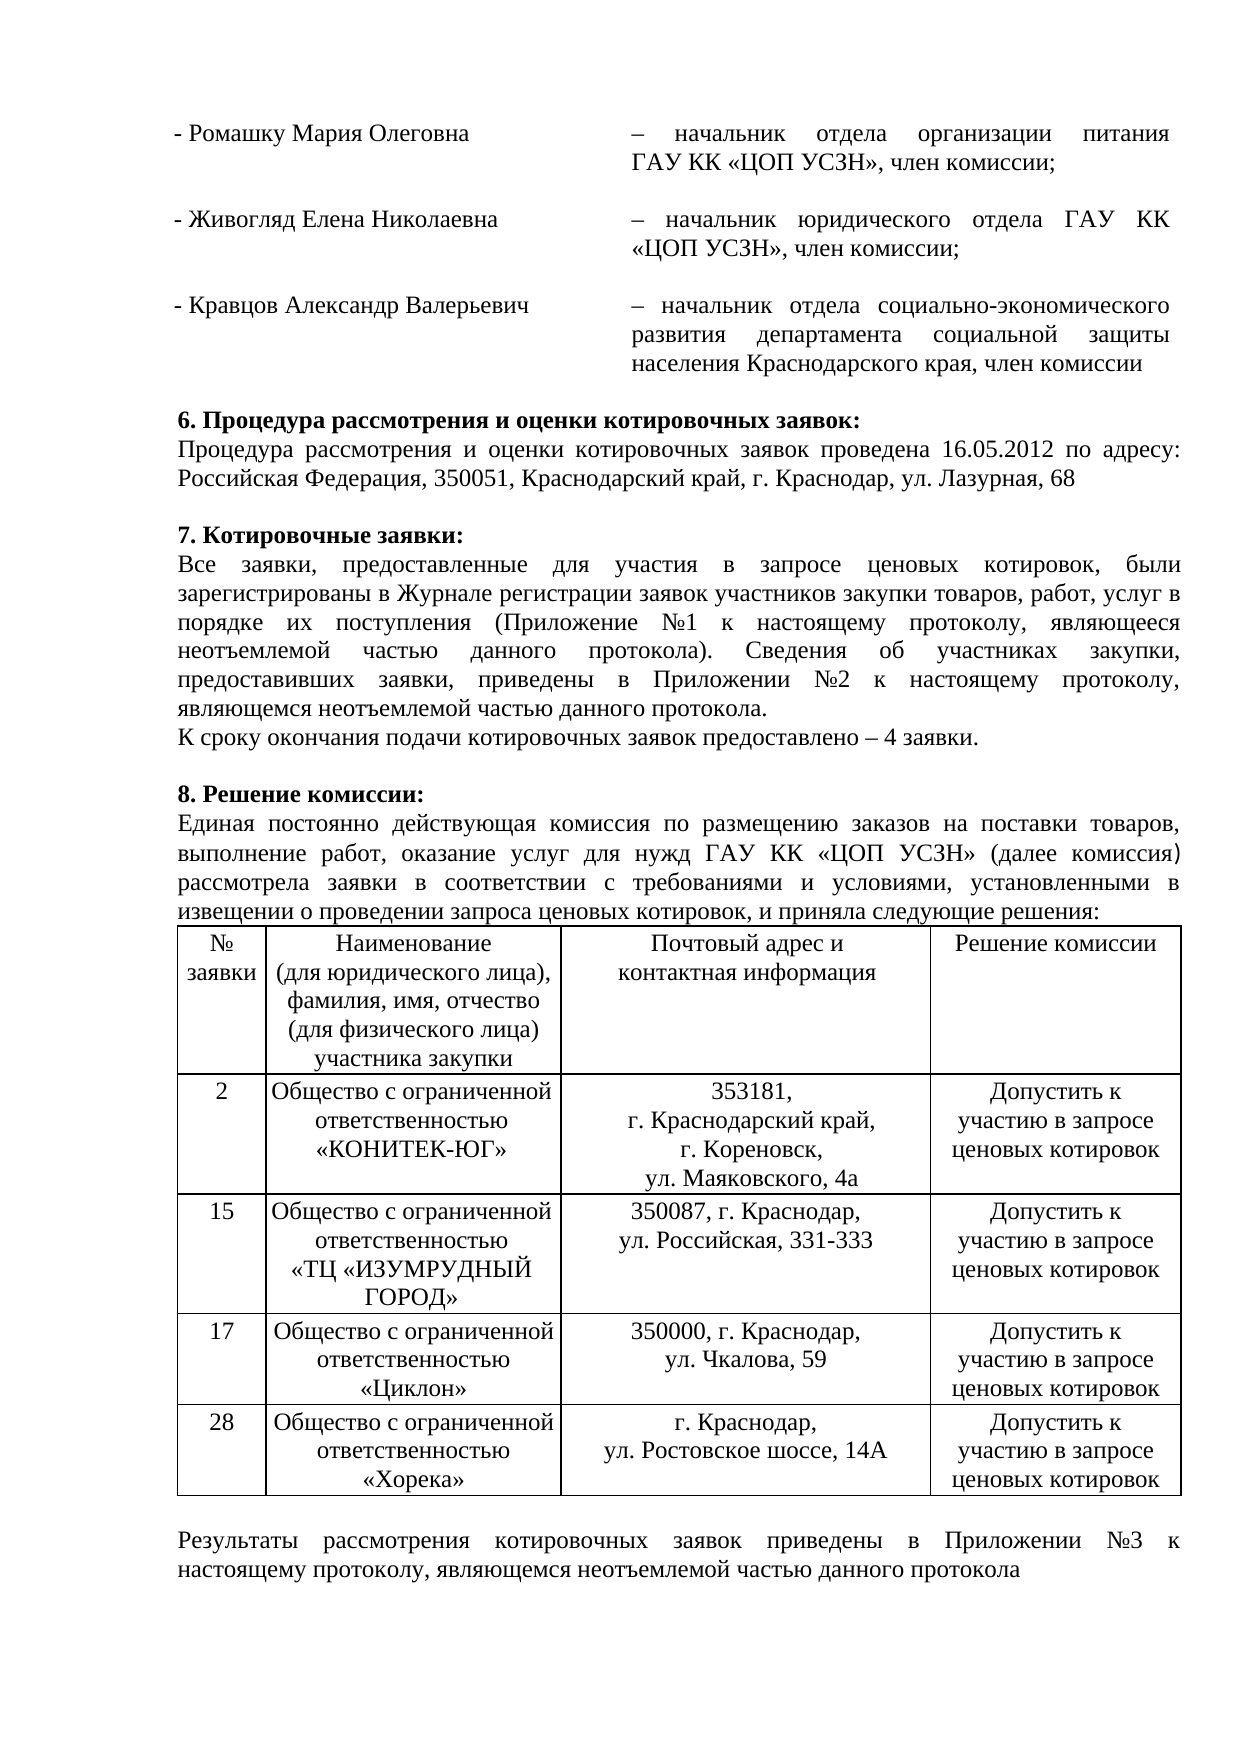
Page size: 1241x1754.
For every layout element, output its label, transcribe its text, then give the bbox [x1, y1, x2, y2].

text Все заявки, предоставленные для участия в запросе ценовых котировок, были зарегистрированы в Журнале регистрации заявок участников закупки товаров, работ, услуг в порядке их поступления (Приложение №1 к настоящему протоколу, являющееся неотъемлемой частью данного протокола). Сведения об участниках закупки, предоставивших заявки, приведены в Приложении №2 к настоящему протоколу, являющемся неотъемлемой частью данного протокола. [177, 549, 1181, 722]
table_cell Допустить к участию в запросе ценовых котировок [931, 1195, 1180, 1313]
table_cell Общество с ограниченной ответственностью «Хорека» [267, 1405, 560, 1494]
table_cell – начальник отдела организации питания ГАУ КК «ЦОП УСЗН», член комиссии; [620, 118, 1181, 204]
table_cell 353181, г. Краснодарский край, г. Кореновск, ул. Маяковского, 4а [562, 1075, 930, 1193]
table_cell 17 [178, 1314, 265, 1404]
text Единая постоянно действующая комиссия по размещению заказов на поставки товаров, выполнение работ, оказание услуг для нужд ГАУ КК «ЦОП УСЗН» (далее комиссия) рассмотрела заявки в соответствии с требованиями и условиями, установленными в извещении о проведении запроса ценовых котировок, и приняла следующие решения: [177, 808, 1181, 925]
table_cell 350087, г. Краснодар, ул. Российская, 331-333 [562, 1195, 930, 1313]
table_cell Общество с ограниченной ответственностью «Циклон» [267, 1314, 560, 1404]
table_cell Допустить к участию в запросе ценовых котировок [931, 1075, 1180, 1193]
text Процедура рассмотрения и оценки котировочных заявок проведена 16.05.2012 по адресу: Российская Федерация, 350051, Краснодарский край, г. Краснодар, ул. Лазурная, 68 [177, 434, 1181, 492]
table_header Наименование (для юридического лица), фамилия, имя, отчество (для физического лица) участника закупки [267, 927, 560, 1073]
table_cell 350000, г. Краснодар, ул. Чкалова, 59 [562, 1314, 930, 1404]
table_header Почтовый адрес и контактная информация [562, 927, 930, 1073]
table_cell г. Краснодар, ул. Ростовское шоссе, 14А [562, 1405, 930, 1494]
text 7. Котировочные заявки: [177, 521, 1181, 549]
table_cell 28 [178, 1405, 265, 1494]
table_cell Общество с ограниченной ответственностью «КОНИТЕК-ЮГ» [267, 1075, 560, 1193]
table_header № заявки [178, 927, 265, 1073]
text 6. Процедура рассмотрения и оценки котировочных заявок: [177, 406, 1181, 434]
table_cell - Живогляд Елена Николаевна [163, 204, 620, 291]
table_cell Общество с ограниченной ответственностью «ТЦ «ИЗУМРУДНЫЙ ГОРОД» [267, 1195, 560, 1313]
table_cell Допустить к участию в запросе ценовых котировок [931, 1314, 1180, 1404]
table_cell 15 [178, 1195, 265, 1313]
table_cell - Кравцов Александр Валерьевич [163, 291, 620, 406]
table_cell – начальник юридического отдела ГАУ КК «ЦОП УСЗН», член комиссии; [620, 204, 1181, 291]
text Результаты рассмотрения котировочных заявок приведены в Приложении №3 к настоящему протоколу, являющемся неотъемлемой частью данного протокола [177, 1525, 1181, 1582]
table_cell – начальник отдела социально-экономического развития департамента социальной защиты населения Краснодарского края, член комиссии [620, 291, 1181, 406]
table_cell 2 [178, 1075, 265, 1193]
table_cell - Ромашку Мария Олеговна [163, 118, 620, 204]
text К сроку окончания подачи котировочных заявок предоставлено – 4 заявки. [177, 722, 1181, 751]
text 8. Решение комиссии: [177, 779, 1181, 808]
table_header Решение комиссии [931, 927, 1180, 1073]
table_cell Допустить к участию в запросе ценовых котировок [931, 1405, 1180, 1494]
